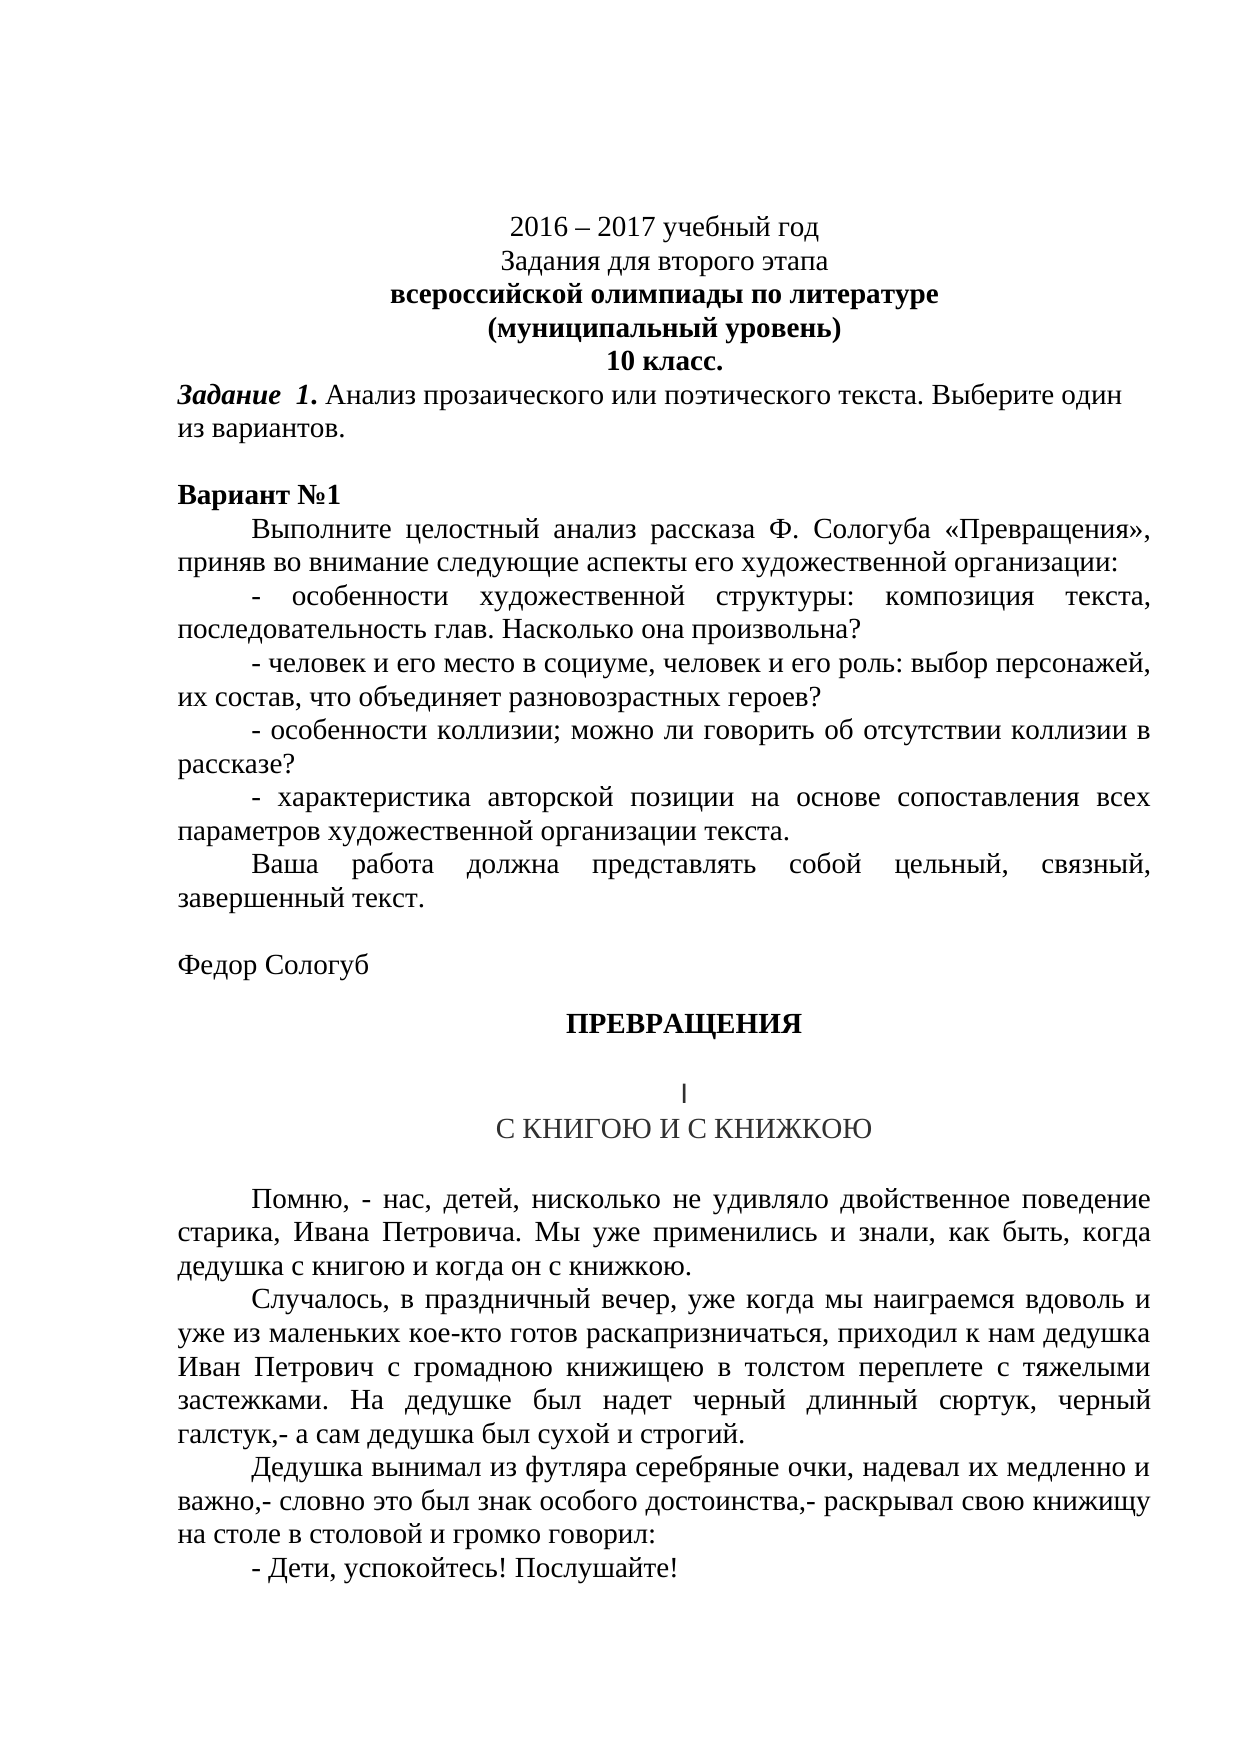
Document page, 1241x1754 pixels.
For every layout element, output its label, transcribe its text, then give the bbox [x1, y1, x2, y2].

text I [185, 1077, 1144, 1109]
text Вариант №1 [177, 477, 1152, 511]
text 10 класс. [177, 343, 1152, 377]
text (муниципальный уровень) [177, 310, 1152, 343]
text С КНИГОЮ И С КНИЖКОЮ [185, 1111, 1144, 1144]
text Ваша работа должна представлять собой цельный, связный, завершенный текст. [177, 846, 1152, 913]
text - особенности коллизии; можно ли говорить об отсутствии коллизии в рассказе? [177, 712, 1152, 779]
text 2016 – 2017 учебный год [177, 209, 1152, 243]
text - Дети, успокойтесь! Послушайте! [177, 1550, 1152, 1583]
text Задание 1. Анализ прозаического или поэтического текста. Выберите один из вариантов. [177, 377, 1152, 444]
text Помню, - нас, детей, нисколько не удивляло двойственное поведение старика, Ивана Петровича. Мы уже применились и знали, как быть, когда дедушка с книгою и когда он с книжкою. [177, 1181, 1152, 1282]
text Дедушка вынимал из футляра серебряные очки, надевал их медленно и важно,- словно это был знак особого достоинства,- раскрывал свою книжищу на столе в столовой и громко говорил: [177, 1449, 1152, 1550]
text - человек и его место в социуме, человек и его роль: выбор персонажей, их состав, что объединяет разновозрастных героев? [177, 645, 1152, 712]
text Задания для второго этапа [177, 243, 1152, 276]
text Федор Сологуб [177, 947, 1152, 981]
text всероссийской олимпиады по литературе [177, 276, 1152, 310]
text - особенности художественной структуры: композиция текста, последовательность глав. Насколько она произвольна? [177, 578, 1152, 645]
text Случалось, в праздничный вечер, уже когда мы наиграемся вдоволь и уже из маленьких кое-кто готов раскапризничаться, приходил к нам дедушка Иван Петрович с громадною книжищею в толстом переплете с тяжелыми застежками. На дедушке был надет черный длинный сюртук, черный галстук,- а сам дедушка был сухой и строгий. [177, 1282, 1152, 1449]
text ПРЕВРАЩЕНИЯ [185, 1006, 1144, 1040]
text - характеристика авторской позиции на основе сопоставления всех параметров художественной организации текста. [177, 779, 1152, 846]
text Выполните целостный анализ рассказа Ф. Сологуба «Превращения», приняв во внимание следующие аспекты его художественной организации: [177, 511, 1152, 578]
